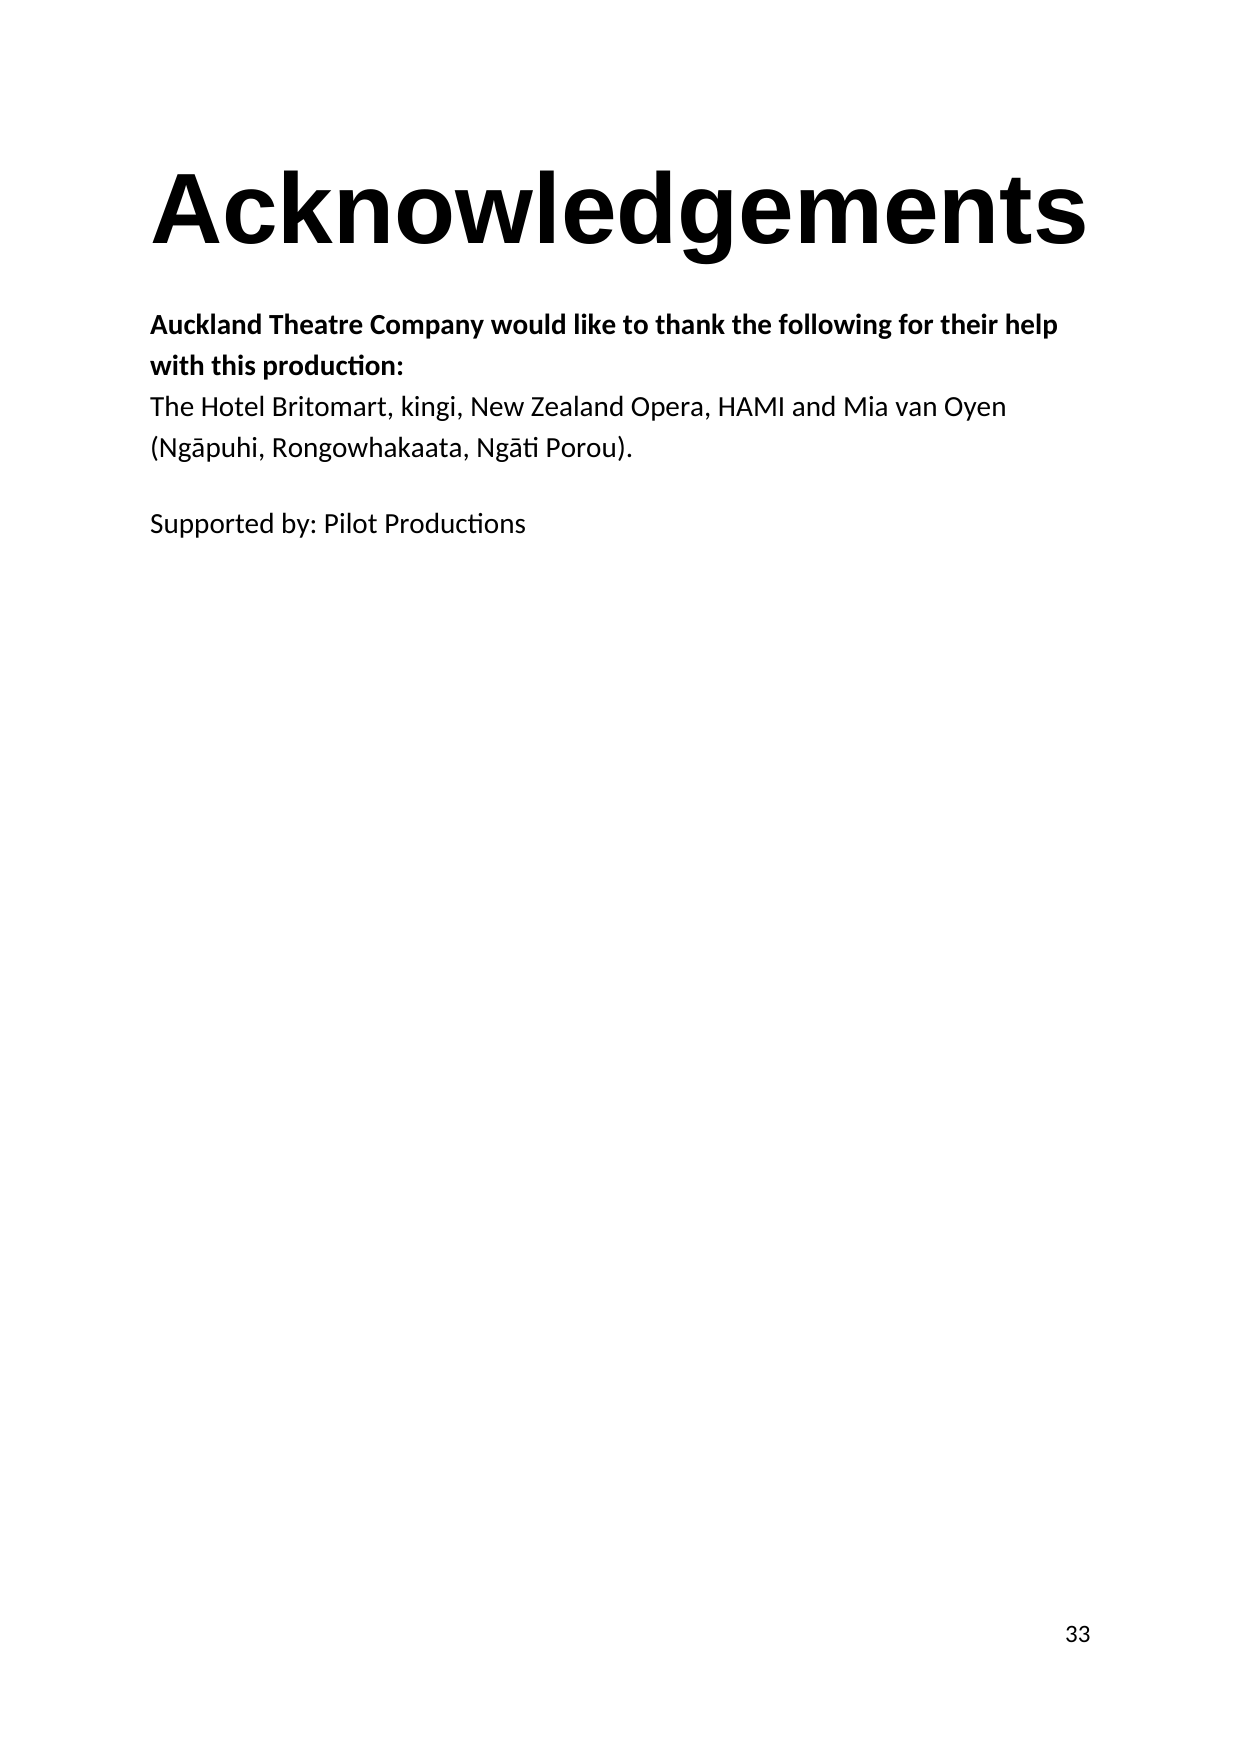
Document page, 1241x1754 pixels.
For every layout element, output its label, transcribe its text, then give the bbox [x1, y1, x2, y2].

text Acknowledgements [150, 150, 1090, 265]
text The Hotel Britomart, kingi, New Zealand Opera, HAMI and Mia van Oyen (Ngāpuhi, Rongowhakaata, Ngāti Porou). [150, 388, 1090, 464]
text Supported by: Pilot Productions [150, 505, 1090, 541]
text Auckland Theatre Company would like to thank the following for their help with this production: [150, 265, 1090, 382]
